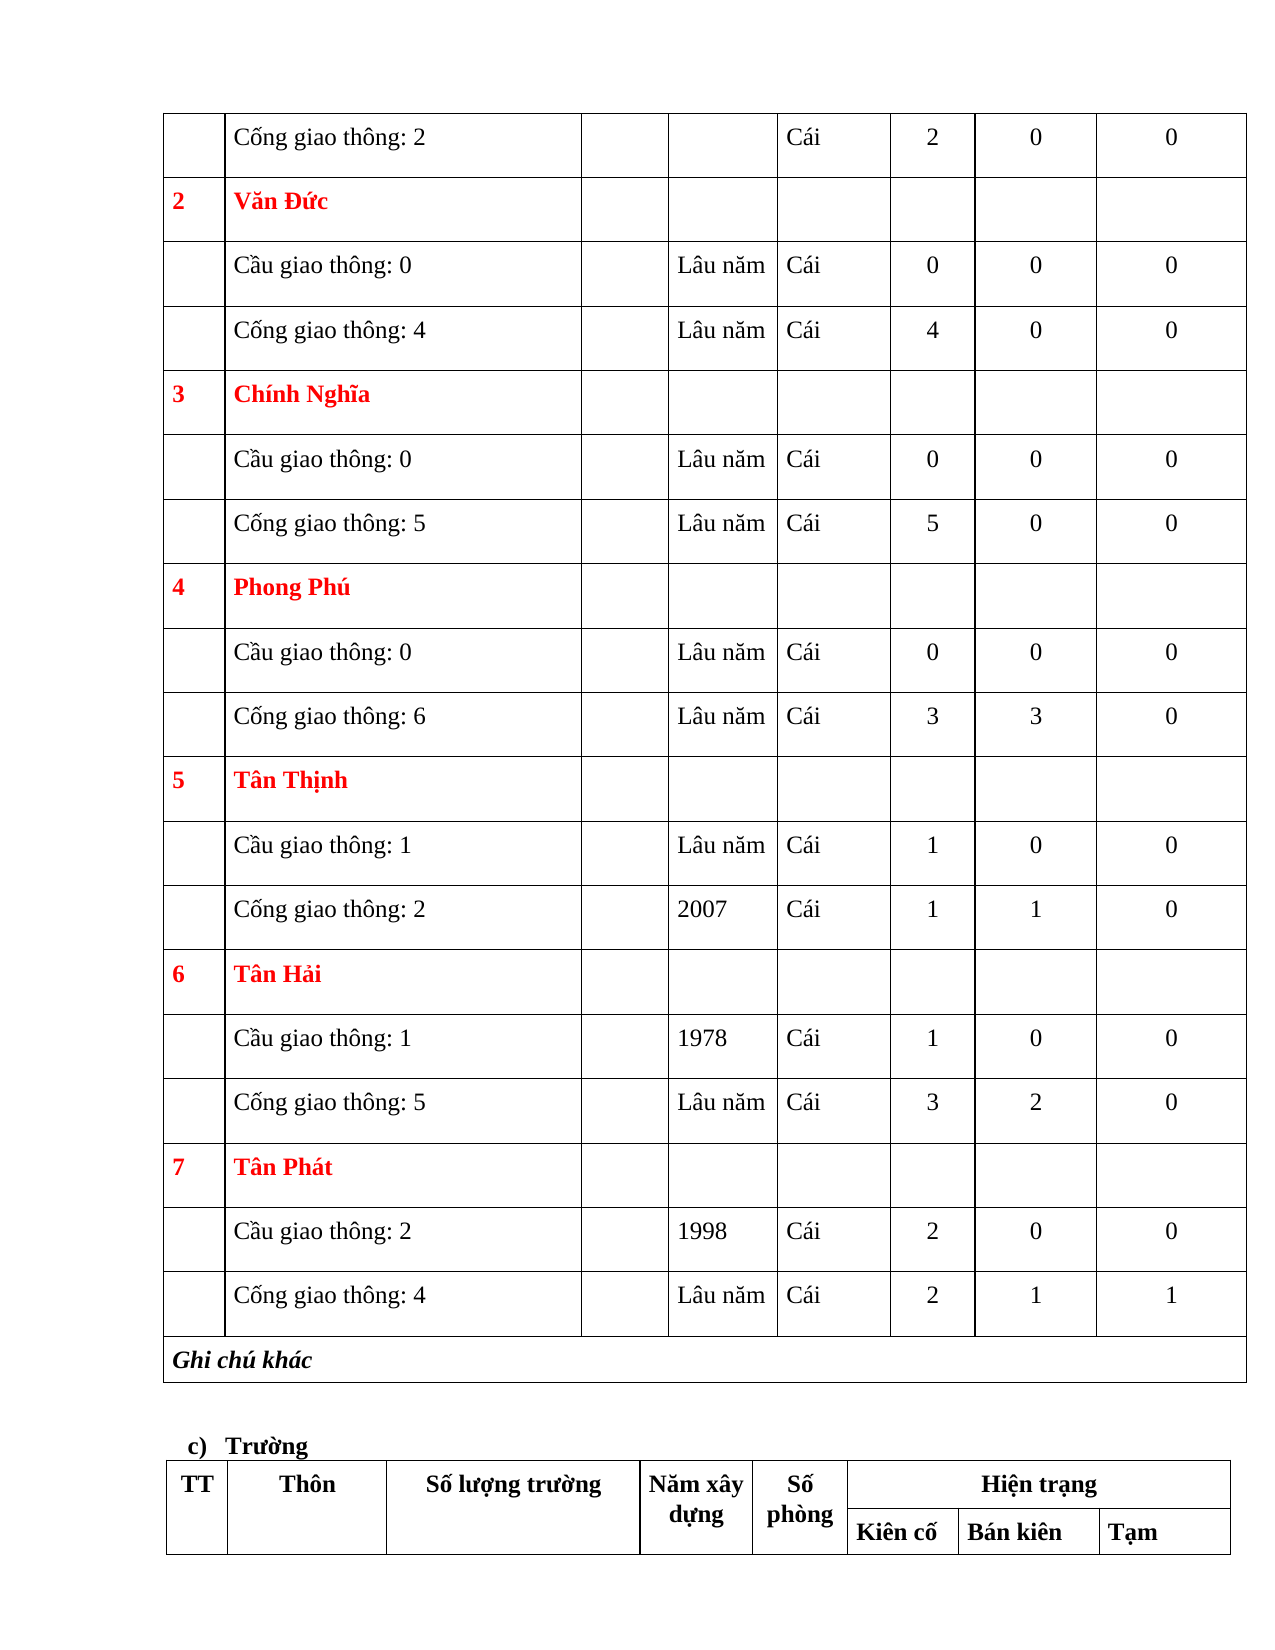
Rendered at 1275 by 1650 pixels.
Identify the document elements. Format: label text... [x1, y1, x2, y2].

table_cell [582, 822, 668, 885]
table_cell [582, 435, 668, 499]
table_cell [778, 178, 890, 241]
table_cell [1097, 757, 1246, 821]
table_cell [891, 178, 974, 241]
table_cell Chính Nghĩa [226, 371, 581, 434]
table_cell Văn Đức [226, 178, 581, 241]
table_cell [582, 1272, 668, 1336]
table_header Năm xây dựng [641, 1461, 752, 1554]
table_cell 6 [164, 950, 224, 1014]
table_cell Cống giao thông: 5 [226, 500, 581, 563]
table_cell 0 [1097, 822, 1246, 885]
table_cell Cống giao thông: 2 [226, 886, 581, 949]
table_cell Cái [778, 500, 890, 563]
table_cell Cống giao thông: 2 [226, 114, 581, 177]
table_cell Tạm [1100, 1509, 1230, 1554]
table_cell 0 [1097, 629, 1246, 692]
table_cell 0 [1097, 435, 1246, 499]
table_header TT [167, 1461, 227, 1554]
table_cell [582, 371, 668, 434]
subtitle Trường [187, 1431, 1181, 1459]
table_cell Cầu giao thông: 2 [226, 1208, 581, 1271]
table_cell [164, 693, 224, 756]
table_cell [976, 950, 1096, 1014]
table_cell 4 [891, 307, 974, 370]
table_header Số phòng [753, 1461, 847, 1554]
table_cell Phong Phú [226, 564, 581, 627]
table_cell Cầu giao thông: 1 [226, 1015, 581, 1078]
table_cell Lâu năm [669, 500, 777, 563]
table_cell 2 [976, 1079, 1096, 1142]
table_cell Cống giao thông: 5 [226, 1079, 581, 1142]
table_cell [778, 757, 890, 821]
table_cell [164, 500, 224, 563]
table_cell 0 [976, 629, 1096, 692]
table_cell 3 [891, 693, 974, 756]
table_cell [778, 564, 890, 627]
table_cell 1 [976, 886, 1096, 949]
table_cell 1998 [669, 1208, 777, 1271]
table_cell 1978 [669, 1015, 777, 1078]
table_cell [582, 114, 668, 177]
table_cell 2007 [669, 886, 777, 949]
table_cell Lâu năm [669, 629, 777, 692]
table_header Số lượng trường [387, 1461, 639, 1554]
table_cell [976, 757, 1096, 821]
table_cell Cầu giao thông: 0 [226, 242, 581, 306]
table_cell Cống giao thông: 6 [226, 693, 581, 756]
table_cell [582, 693, 668, 756]
table_cell [582, 500, 668, 563]
table_cell [778, 371, 890, 434]
table_cell 0 [976, 242, 1096, 306]
table_cell [582, 1144, 668, 1207]
table_cell [164, 629, 224, 692]
table_cell Tân Phát [226, 1144, 581, 1207]
table_cell [164, 822, 224, 885]
table_cell Lâu năm [669, 307, 777, 370]
table_cell [669, 950, 777, 1014]
table_cell Cái [778, 1272, 890, 1336]
table_cell [164, 1015, 224, 1078]
table_cell [582, 1079, 668, 1142]
table_cell 0 [976, 1015, 1096, 1078]
table_cell [164, 886, 224, 949]
table_cell Cái [778, 886, 890, 949]
table_cell Cái [778, 629, 890, 692]
table_cell [891, 757, 974, 821]
table_cell Bán kiên cố [959, 1509, 1099, 1554]
table_cell [778, 1144, 890, 1207]
table_cell [1097, 1144, 1246, 1207]
table_cell 3 [164, 371, 224, 434]
table_cell 2 [891, 1208, 974, 1271]
table_cell 0 [976, 114, 1096, 177]
table_cell Kiên cố [848, 1509, 958, 1554]
table_cell [164, 1272, 224, 1336]
table_cell [1097, 950, 1246, 1014]
table_cell 3 [891, 1079, 974, 1142]
table_cell Cái [778, 242, 890, 306]
table_cell [1097, 178, 1246, 241]
table_cell [164, 1208, 224, 1271]
table_cell [164, 435, 224, 499]
table_cell [976, 178, 1096, 241]
table_cell [582, 242, 668, 306]
table_cell [164, 1079, 224, 1142]
table_cell Lâu năm [669, 1079, 777, 1142]
table_cell 3 [976, 693, 1096, 756]
table_cell [582, 1015, 668, 1078]
table_cell Cái [778, 693, 890, 756]
table_cell 1 [891, 822, 974, 885]
table_cell [164, 307, 224, 370]
table_cell [891, 564, 974, 627]
table_cell 0 [1097, 242, 1246, 306]
table_header Thôn [228, 1461, 386, 1554]
table_cell [582, 886, 668, 949]
table_cell Tân Hải [226, 950, 581, 1014]
table_cell Lâu năm [669, 435, 777, 499]
table_cell Cái [778, 307, 890, 370]
table_cell 0 [1097, 1208, 1246, 1271]
table_cell [582, 307, 668, 370]
table_cell 0 [1097, 886, 1246, 949]
table_cell Cống giao thông: 4 [226, 1272, 581, 1336]
table_cell 0 [1097, 1015, 1246, 1078]
table_cell 5 [891, 500, 974, 563]
table_cell [976, 1144, 1096, 1207]
table_cell [669, 564, 777, 627]
table_cell [669, 371, 777, 434]
table_cell 0 [1097, 1079, 1246, 1142]
table_cell [669, 114, 777, 177]
table_cell [976, 371, 1096, 434]
table_cell [669, 1144, 777, 1207]
table_cell Cái [778, 1079, 890, 1142]
table_cell 0 [891, 435, 974, 499]
table_cell Lâu năm [669, 693, 777, 756]
table_cell 0 [1097, 114, 1246, 177]
table_cell 0 [976, 1208, 1096, 1271]
table_cell [891, 950, 974, 1014]
table_cell [669, 178, 777, 241]
table_cell 2 [891, 1272, 974, 1336]
table_cell 0 [1097, 307, 1246, 370]
table_cell 0 [976, 822, 1096, 885]
table_cell [164, 114, 224, 177]
table_cell Cái [778, 1015, 890, 1078]
table_cell 5 [164, 757, 224, 821]
table_cell Cầu giao thông: 0 [226, 435, 581, 499]
table_cell Cầu giao thông: 0 [226, 629, 581, 692]
table_cell [164, 242, 224, 306]
table_cell Cái [778, 822, 890, 885]
table_header Hiện trạng [848, 1461, 1230, 1507]
table_cell 0 [1097, 693, 1246, 756]
table_cell 0 [976, 307, 1096, 370]
table_cell 1 [891, 886, 974, 949]
table_cell Cống giao thông: 4 [226, 307, 581, 370]
table_cell [582, 564, 668, 627]
table_cell 1 [1097, 1272, 1246, 1336]
table_cell 4 [164, 564, 224, 627]
table_cell 7 [164, 1144, 224, 1207]
table_cell Ghi chú khác [164, 1337, 1246, 1382]
table_cell 0 [976, 435, 1096, 499]
table_cell [778, 950, 890, 1014]
table_cell 0 [891, 629, 974, 692]
table_cell [976, 564, 1096, 627]
table_cell 2 [164, 178, 224, 241]
table_cell Cầu giao thông: 1 [226, 822, 581, 885]
table_cell 2 [891, 114, 974, 177]
table_cell 1 [891, 1015, 974, 1078]
table_cell [891, 371, 974, 434]
table_cell [891, 1144, 974, 1207]
table_cell [582, 178, 668, 241]
table_cell [1097, 564, 1246, 627]
table_cell [582, 1208, 668, 1271]
table_cell Lâu năm [669, 822, 777, 885]
table_cell Cái [778, 1208, 890, 1271]
table_cell [582, 629, 668, 692]
table_cell Lâu năm [669, 1272, 777, 1336]
table_cell 1 [976, 1272, 1096, 1336]
table_cell Tân Thịnh [226, 757, 581, 821]
table_cell 0 [891, 242, 974, 306]
table_cell 0 [1097, 500, 1246, 563]
table_cell Cái [778, 114, 890, 177]
table_cell [582, 757, 668, 821]
table_cell [1097, 371, 1246, 434]
table_cell [669, 757, 777, 821]
table_cell Lâu năm [669, 242, 777, 306]
table_cell 0 [976, 500, 1096, 563]
table_cell [582, 950, 668, 1014]
table_cell Cái [778, 435, 890, 499]
